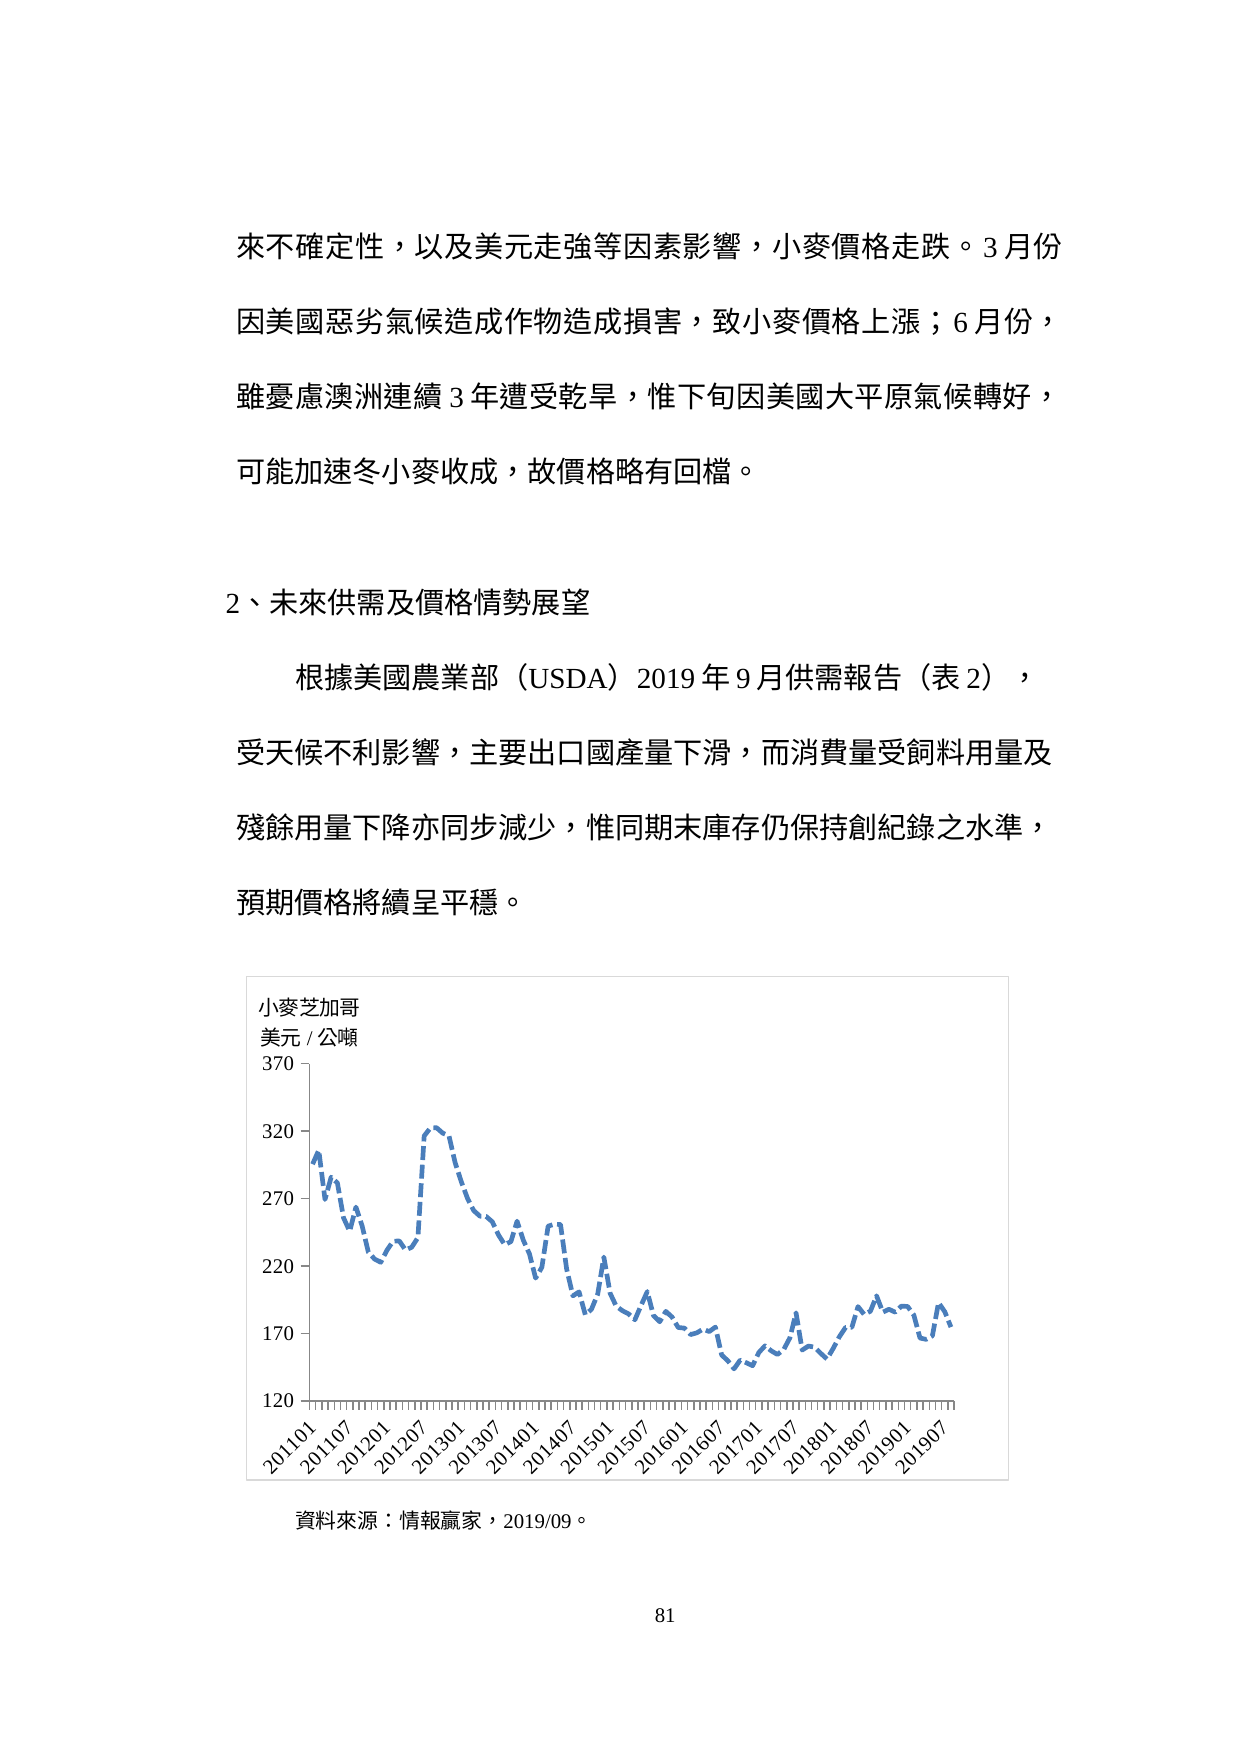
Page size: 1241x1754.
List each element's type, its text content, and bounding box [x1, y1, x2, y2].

text 根據美國農業部（USDA）2019年9月供需報告（表2），受天候不利影響，主要出口國產量下滑，而消費量受飼料用量及殘餘用量下降亦同步減少，惟同期末庫存仍保持創紀錄之水準，預期價格將續呈平穩。 [236, 638, 1063, 938]
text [236, 207, 1063, 507]
text 2、未來供需及價格情勢展望 [225, 563, 1063, 638]
text 資料來源：情報贏家，2019/09。 [236, 1501, 1063, 1538]
